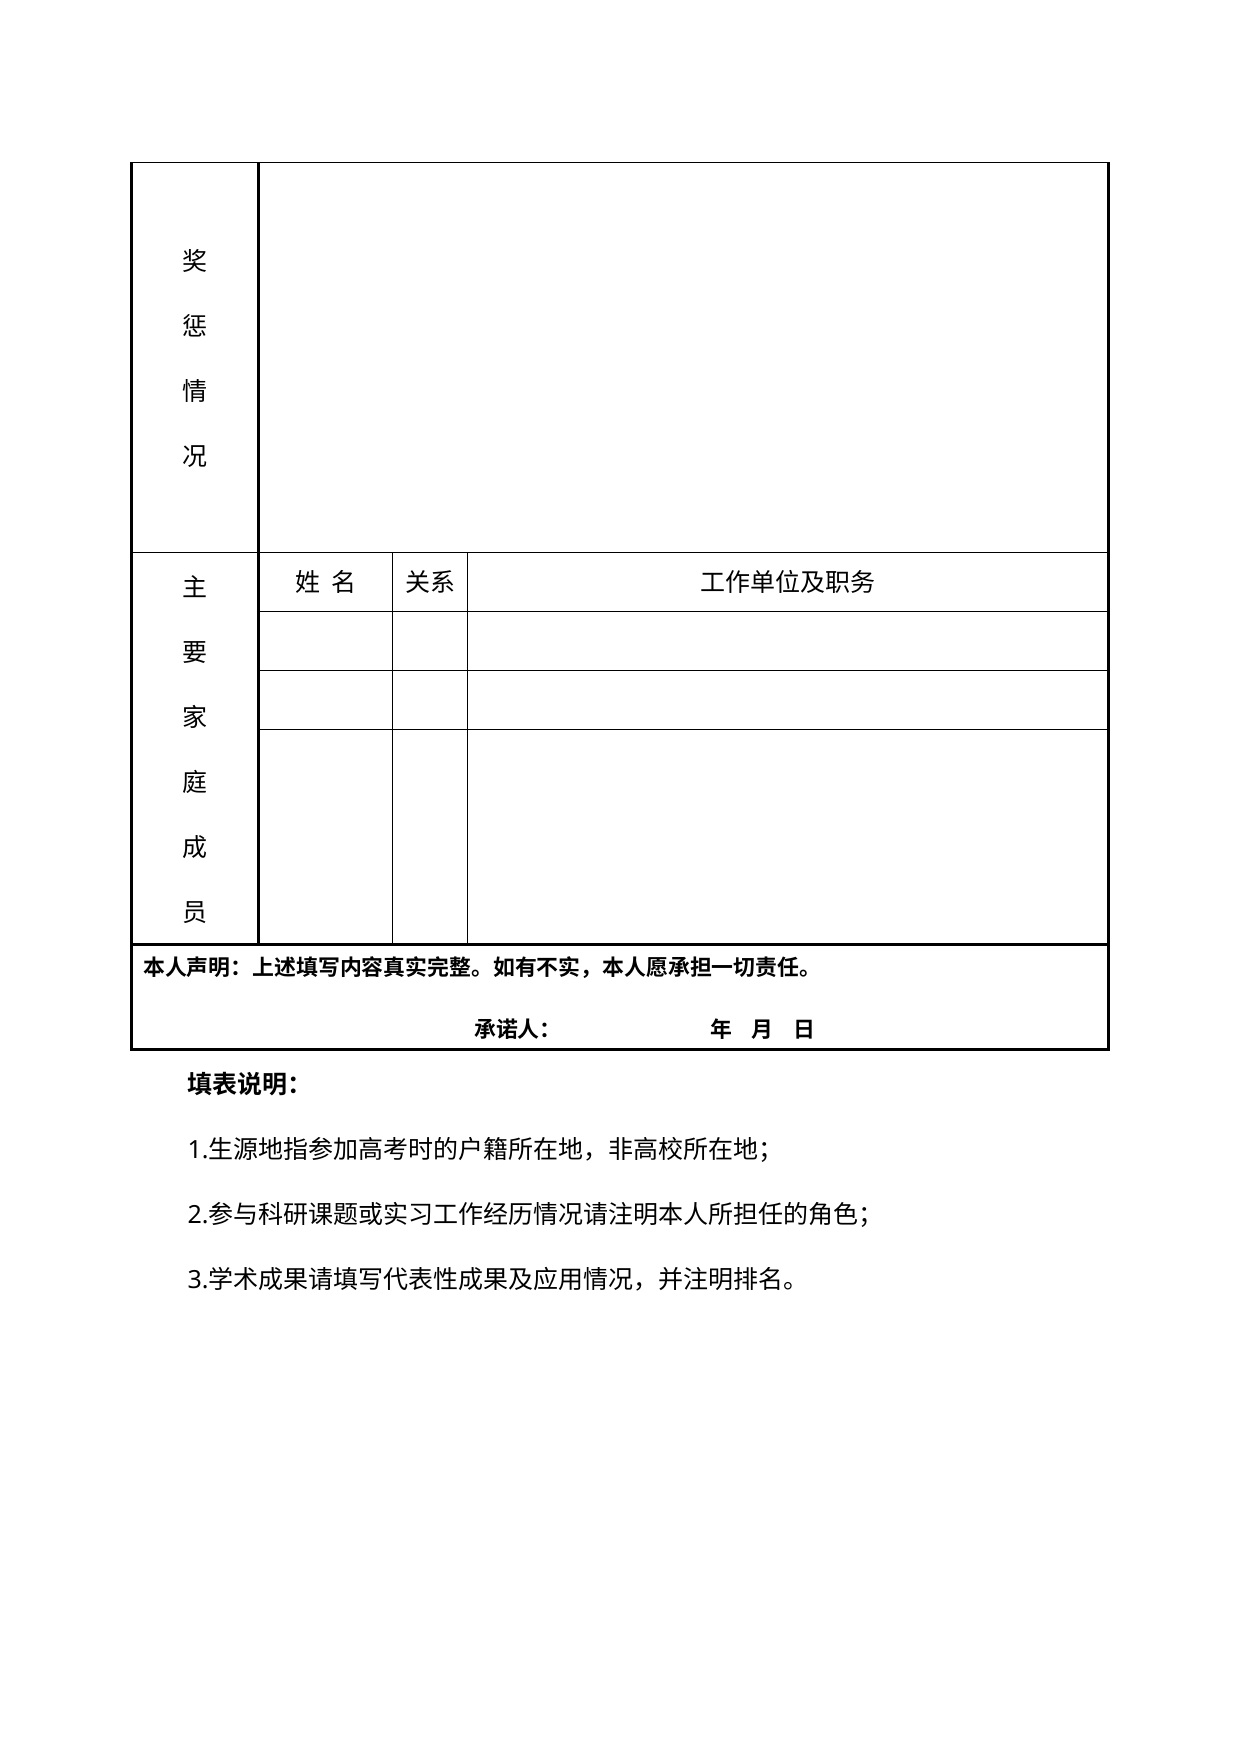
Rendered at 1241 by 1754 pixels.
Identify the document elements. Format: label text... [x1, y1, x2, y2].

table_cell 主 要 家 庭 成 员 [133, 553, 257, 943]
table_cell 工作单位及职务 [468, 553, 1107, 611]
table_cell [260, 612, 392, 670]
table_cell 关系 [393, 553, 467, 611]
text 3.学术成果请填写代表性成果及应用情况，并注明排名。 [187, 1246, 1053, 1311]
table_cell [260, 163, 1107, 552]
table_cell [468, 671, 1107, 729]
list 2.参与科研课题或实习工作经历情况请注明本人所担任的角色； [187, 1181, 1053, 1246]
text 填表说明： [187, 1051, 1053, 1116]
list 1.生源地指参加高考时的户籍所在地，非高校所在地； [187, 1116, 1053, 1181]
table_cell [393, 671, 467, 729]
table_cell [260, 730, 392, 943]
table_cell [260, 671, 392, 729]
table_cell [393, 612, 467, 670]
table_cell [393, 730, 467, 943]
table_cell 本人声明：上述填写内容真实完整。如有不实，本人愿承担一切责任。 承诺人： 年 月 日 [133, 946, 1107, 1047]
table_cell [468, 612, 1107, 670]
table_cell 奖 惩 情 况 [133, 163, 257, 552]
table_cell 姓 名 [260, 553, 392, 611]
table_cell [468, 730, 1107, 943]
